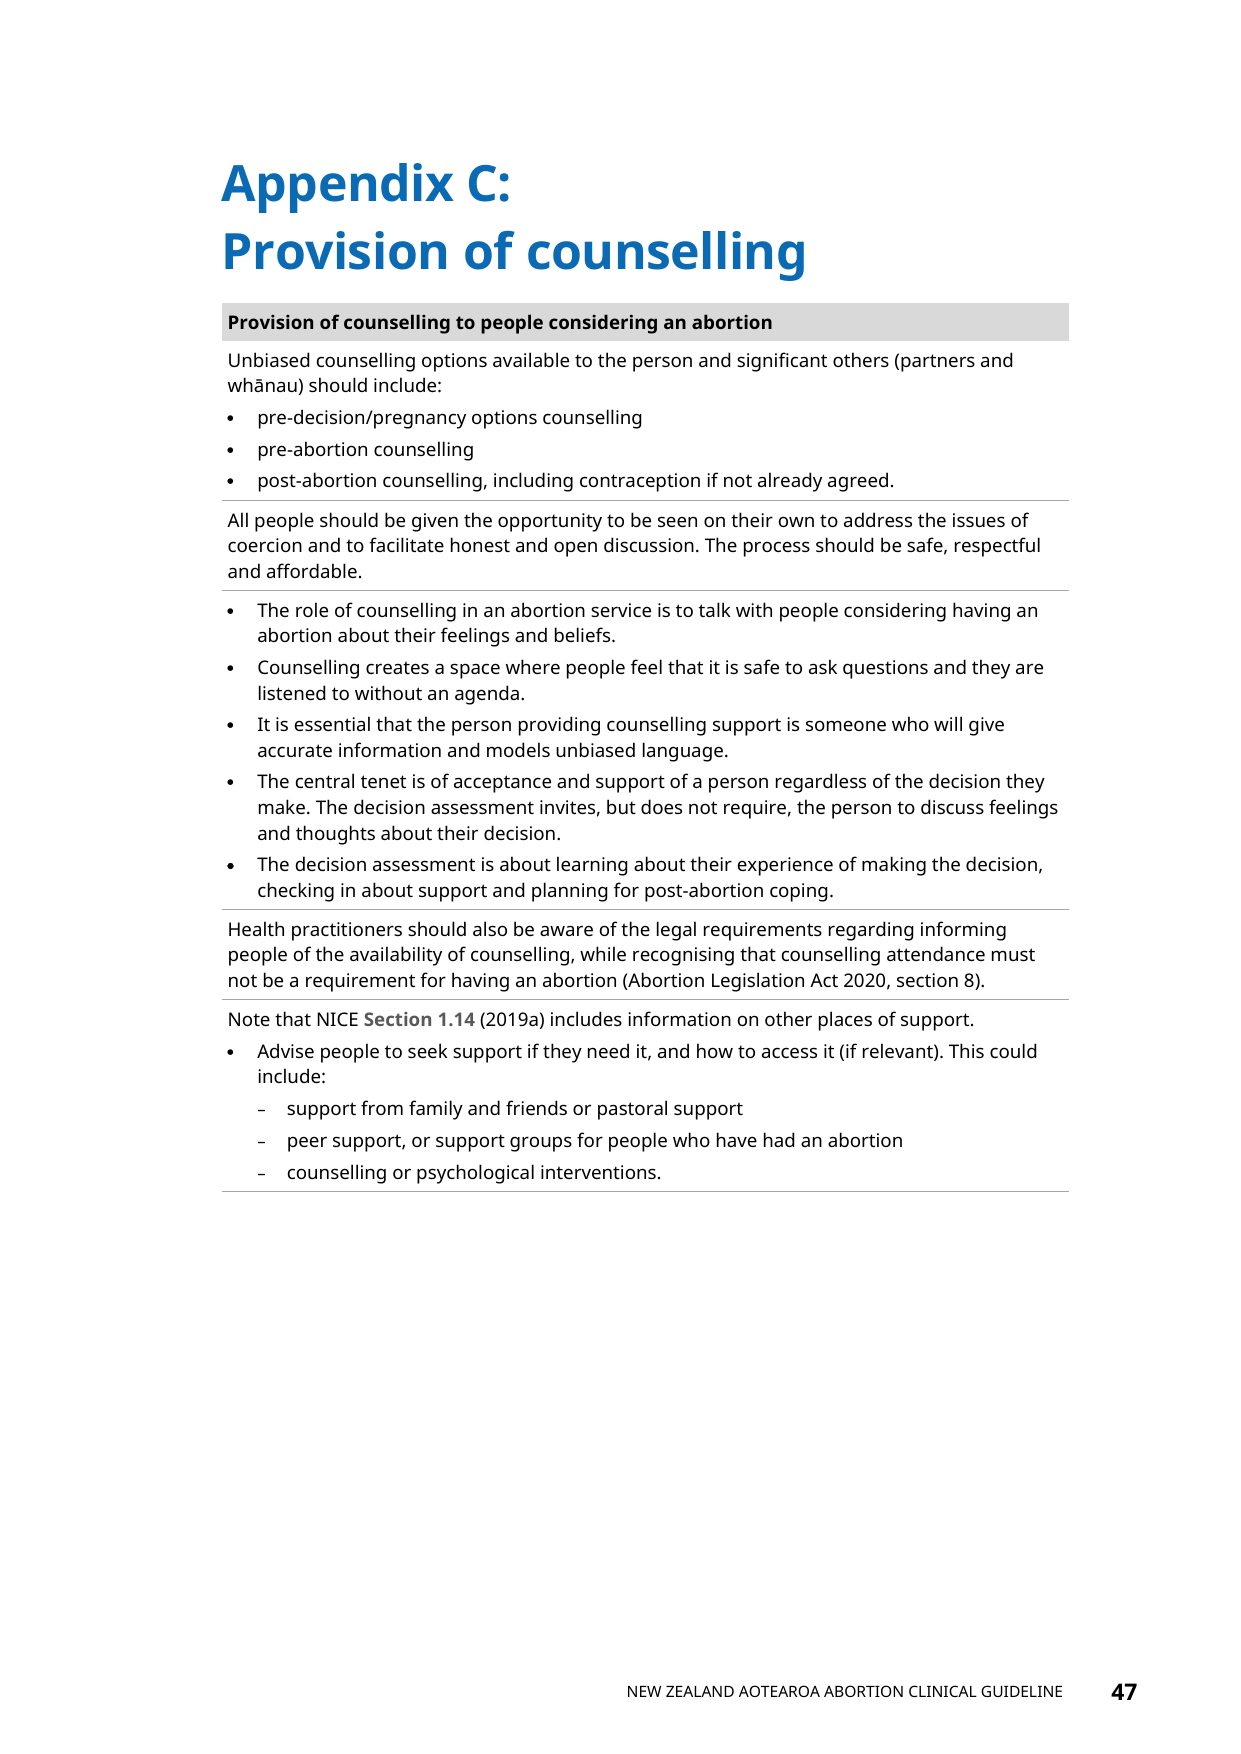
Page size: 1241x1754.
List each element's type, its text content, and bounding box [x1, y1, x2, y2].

subtitle : Provision of counselling [222, 148, 1063, 284]
table_cell The role of counselling in an abortion service is to talk with people considering having an abortion about their feelings and beliefs. Counselling creates a space where people feel that it is safe to ask questions and they are listened to without an agenda. It is essential that the person providing counselling support is someone who will give accurate information and models unbiased language. The central tenet is of acceptance and support of a person regardless of the decision they make. The decision assessment invites, but does not require, the person to discuss feelings and thoughts about their decision. The decision assessment is about learning about their experience of making the decision, checking in about support and planning for post-abortion coping. [222, 591, 1069, 909]
table_cell Health practitioners should also be aware of the legal requirements regarding informing people of the availability of counselling, while recognising that counselling attendance must not be a requirement for having an abortion (Abortion Legislation Act 2020, section 8). [222, 910, 1069, 999]
table_header Provision of counselling to people considering an abortion [222, 303, 1069, 341]
table_cell Unbiased counselling options available to the person and significant others (partners and whānau) should include: pre-decision/pregnancy options counselling pre-abortion counselling post-abortion counselling, including contraception if not already agreed. [222, 341, 1069, 499]
table_cell All people should be given the opportunity to be seen on their own to address the issues of coercion and to facilitate honest and open discussion. The process should be safe, respectful and affordable. [222, 501, 1069, 590]
table_cell Note that NICE Section 1.14 (2019a) includes information on other places of support. Advise people to seek support if they need it, and how to access it (if relevant). This could include: support from family and friends or pastoral support peer support, or support groups for people who have had an abortion counselling or psychological interventions. [222, 1000, 1069, 1191]
